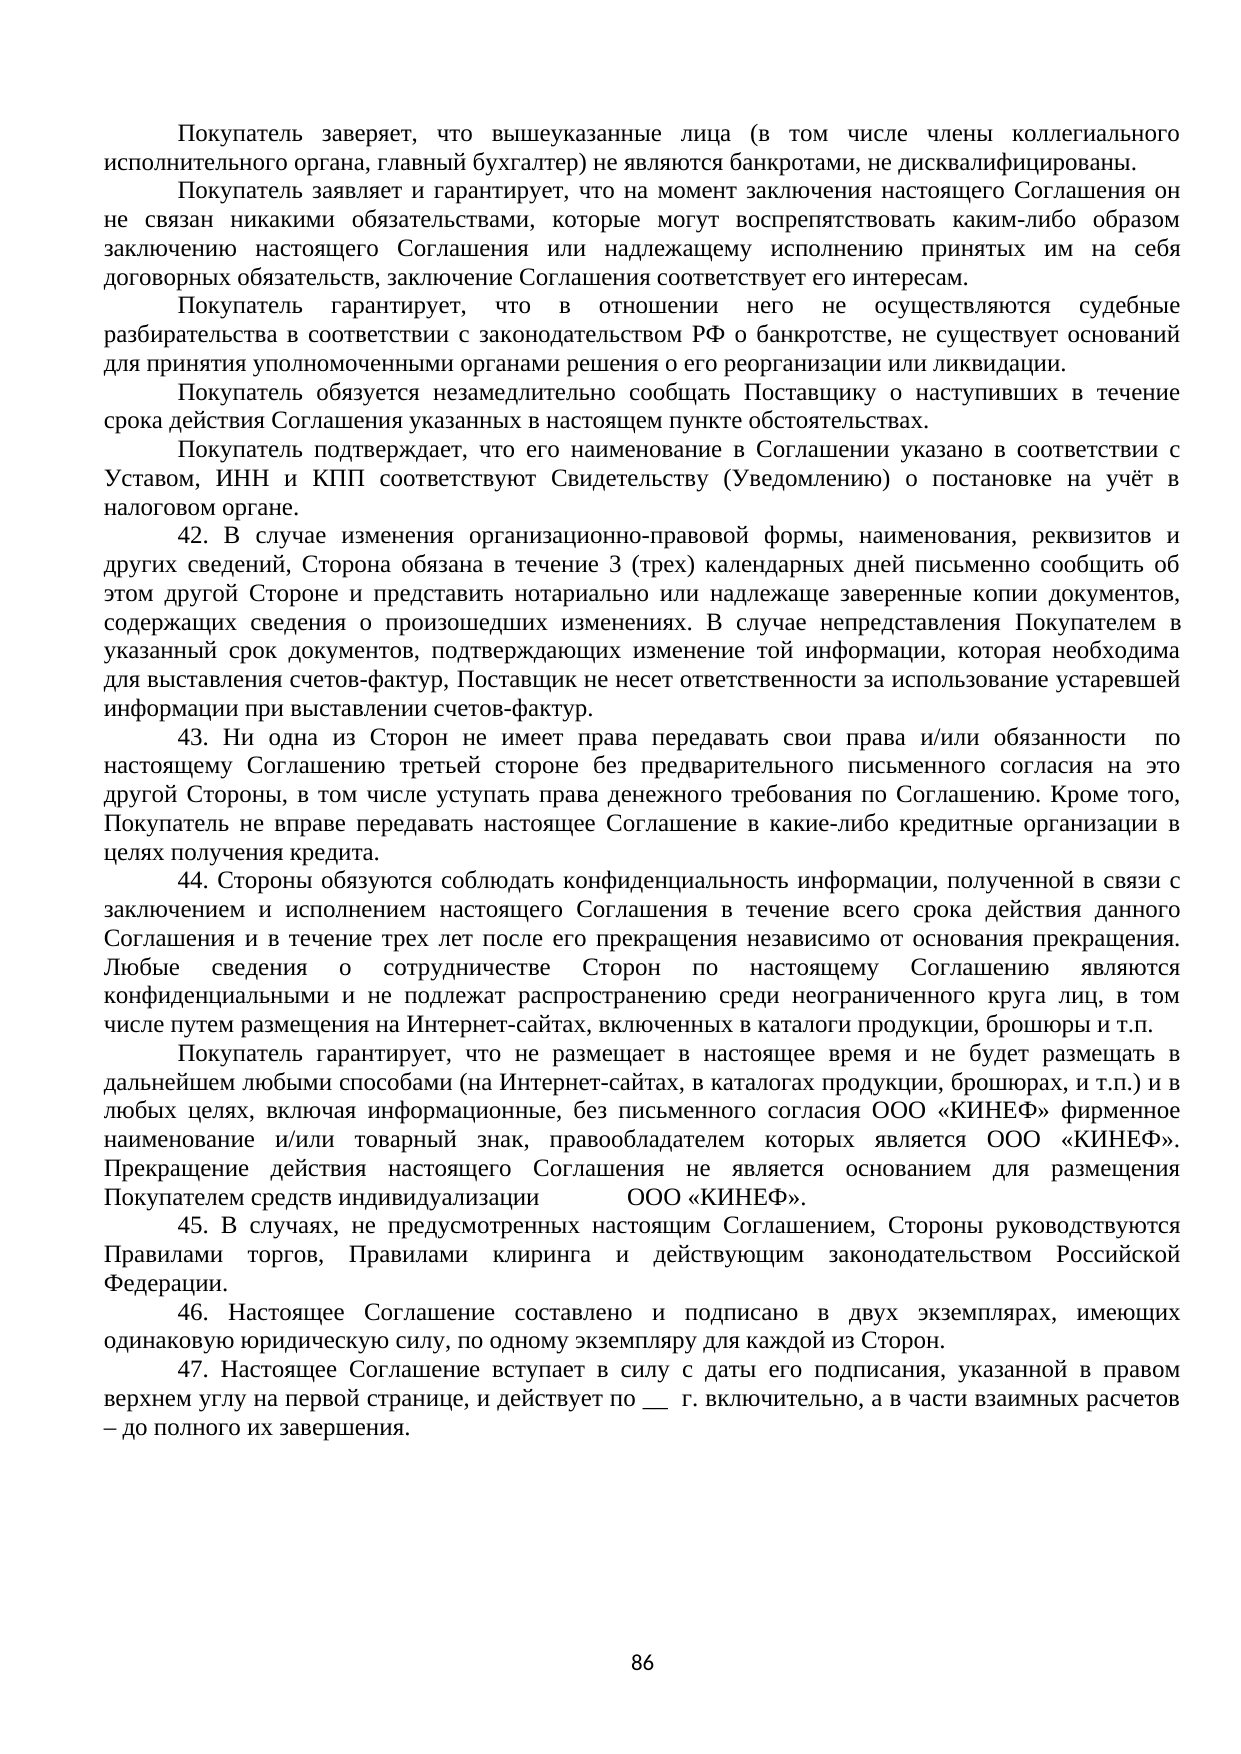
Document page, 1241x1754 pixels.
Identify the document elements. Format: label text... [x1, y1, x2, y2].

text Покупатель обязуется незамедлительно сообщать Поставщику о наступивших в течение срока действия Соглашения указанных в настоящем пункте обстоятельствах. [103, 377, 1181, 434]
text Покупатель заявляет и гарантирует, что на момент заключения настоящего Соглашения он не связан никакими обязательствами, которые могут воспрепятствовать каким-либо образом заключению настоящего Соглашения или надлежащему исполнению принятых им на себя договорных обязательств, заключение Соглашения соответствует его интересам. [103, 176, 1181, 291]
text 44. Стороны обязуются соблюдать конфиденциальность информации, полученной в связи с заключением и исполнением настоящего Соглашения в течение всего срока действия данного Соглашения и в течение трех лет после его прекращения независимо от основания прекращения. Любые сведения о сотрудничестве Сторон по настоящему Соглашению являются конфиденциальными и не подлежат распространению среди неограниченного круга лиц, в том числе путем размещения на Интернет-сайтах, включенных в каталоги продукции, брошюры и т.п. [103, 866, 1181, 1038]
text 45. В случаях, не предусмотренных настоящим Соглашением, Стороны руководствуются Правилами торгов, Правилами клиринга и действующим законодательством Российской Федерации. [103, 1211, 1181, 1297]
text 43. Ни одна из Сторон не имеет права передавать свои права и/или обязанности по настоящему Соглашению третьей стороне без предварительного письменного согласия на это другой Стороны, в том числе уступать права денежного требования по Соглашению. Кроме того, Покупатель не вправе передавать настоящее Соглашение в какие-либо кредитные организации в целях получения кредита. [103, 722, 1181, 866]
text Покупатель заверяет, что вышеуказанные лица (в том числе члены коллегиального исполнительного органа, главный бухгалтер) не являются банкротами, не дисквалифицированы. [103, 118, 1181, 176]
text Покупатель гарантирует, что в отношении него не осуществляются судебные разбирательства в соответствии с законодательством РФ о банкротстве, не существует оснований для принятия уполномоченными органами решения о его реорганизации или ликвидации. [103, 291, 1181, 377]
text 46. Настоящее Соглашение составлено и подписано в двух экземплярах, имеющих одинаковую юридическую силу, по одному экземпляру для каждой из Сторон. [103, 1297, 1181, 1354]
text Покупатель подтверждает, что его наименование в Соглашении указано в соответствии с Уставом, ИНН и КПП соответствуют Свидетельству (Уведомлению) о постановке на учёт в налоговом органе. [103, 434, 1181, 521]
text 47. Настоящее Соглашение вступает в силу с даты его подписания, указанной в правом верхнем углу на первой странице, и действует по __ г. включительно, а в части взаимных расчетов – до полного их завершения. [103, 1354, 1181, 1441]
text Покупатель гарантирует, что не размещает в настоящее время и не будет размещать в дальнейшем любыми способами (на Интернет-сайтах, в каталогах продукции, брошюрах, и т.п.) и в любых целях, включая информационные, без письменного согласия ООО «КИНЕФ» фирменное наименование и/или товарный знак, правообладателем которых является ООО «КИНЕФ». Прекращение действия настоящего Соглашения не является основанием для размещения Покупателем средств индивидуализации ООО «КИНЕФ». [103, 1038, 1181, 1211]
text 42. В случае изменения организационно-правовой формы, наименования, реквизитов и других сведений, Сторона обязана в течение 3 (трех) календарных дней письменно сообщить об этом другой Стороне и представить нотариально или надлежаще заверенные копии документов, содержащих сведения о произошедших изменениях. В случае непредставления Покупателем в указанный срок документов, подтверждающих изменение той информации, которая необходима для выставления счетов-фактур, Поставщик не несет ответственности за использование устаревшей информации при выставлении счетов-фактур. [103, 521, 1181, 722]
